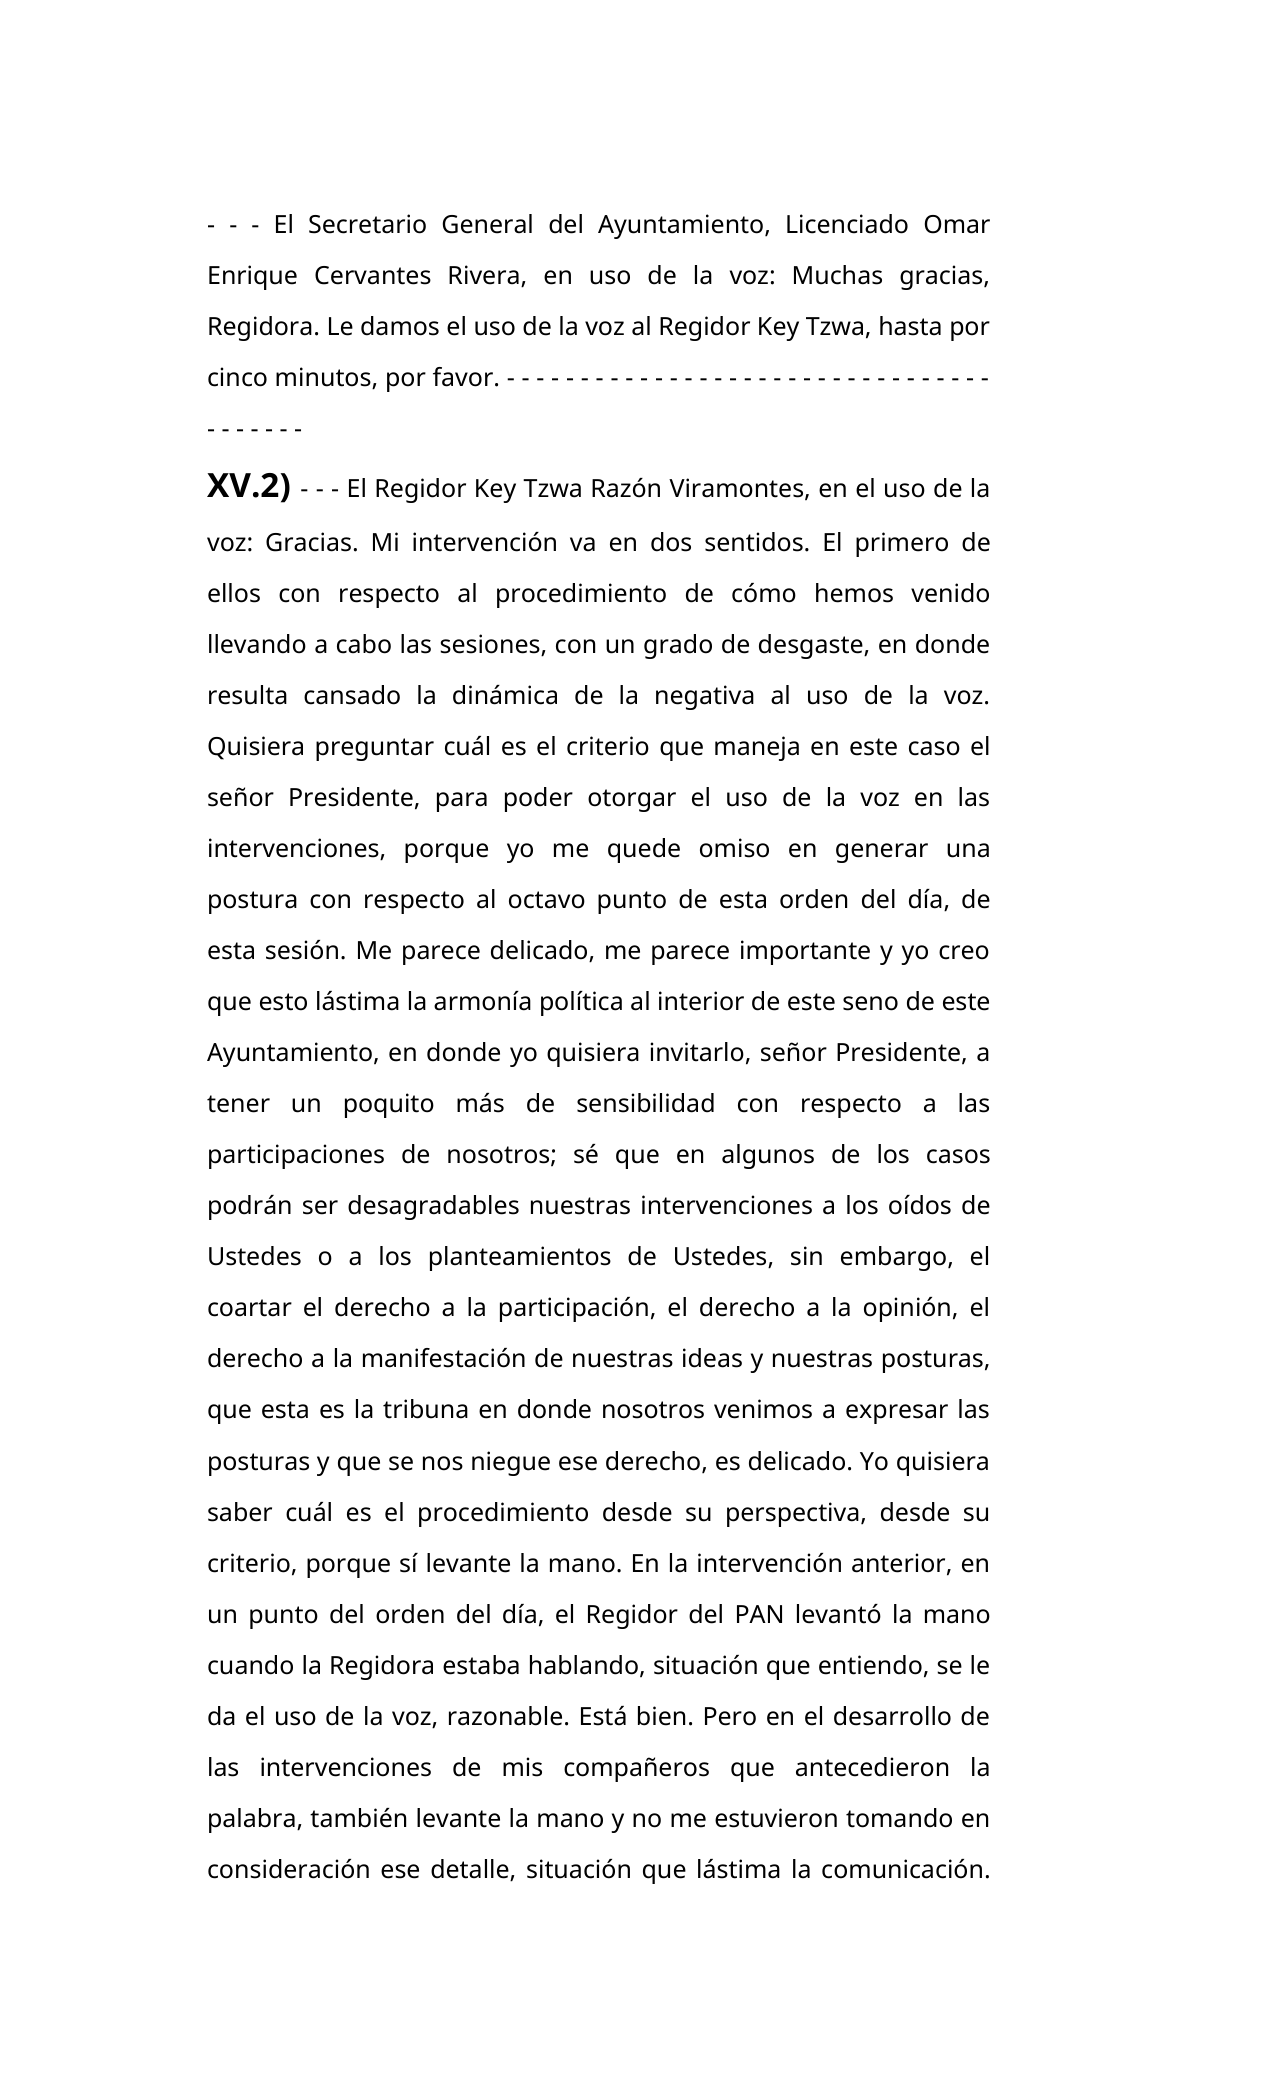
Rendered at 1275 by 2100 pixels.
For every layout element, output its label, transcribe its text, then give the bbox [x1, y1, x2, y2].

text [207, 462, 991, 1886]
text - - - El Secretario General del Ayuntamiento, Licenciado Omar Enrique Cervantes Rivera, en uso de la voz: Muchas gracias, Regidora. Le damos el uso de la voz al Regidor Key Tzwa, hasta por cinco minutos, por favor. - - - - - - - - - - - - - - - - - - - - - - - - - - - - - - - - - - - - - - - - [207, 207, 991, 445]
